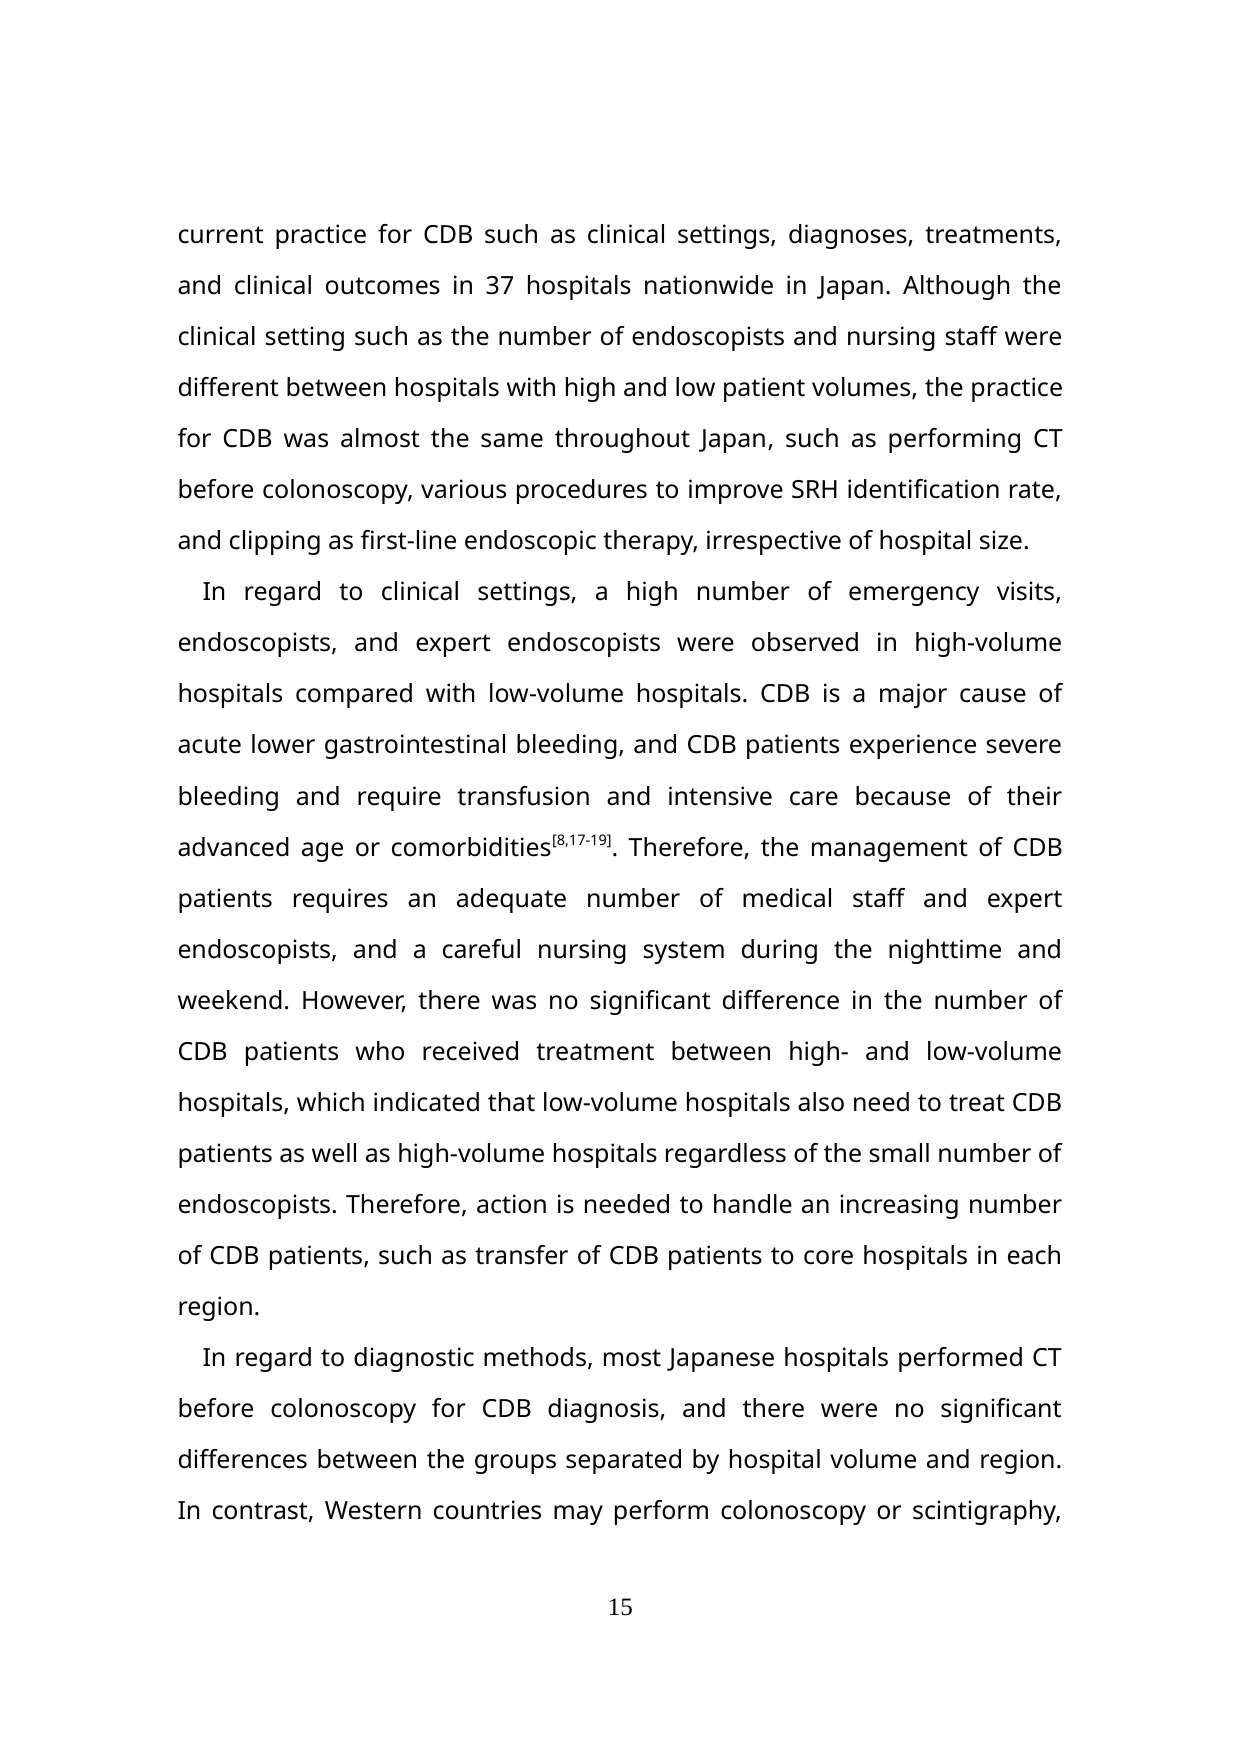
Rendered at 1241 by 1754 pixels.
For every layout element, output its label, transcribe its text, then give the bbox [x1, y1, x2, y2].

text In regard to clinical settings, a high number of emergency visits, endoscopists, and expert endoscopists were observed in high-volume hospitals compared with low-volume hospitals. CDB is a major cause of acute lower gastrointestinal bleeding, and CDB patients experience severe bleeding and require transfusion and intensive care because of their advanced age or comorbidities[8,17-19]. Therefore, the management of CDB patients requires an adequate number of medical staff and expert endoscopists, and a careful nursing system during the nighttime and weekend. However, there was no significant difference in the number of CDB patients who received treatment between high- and low-volume hospitals, which indicated that low-volume hospitals also need to treat CDB patients as well as high-volume hospitals regardless of the small number of endoscopists. Therefore, action is needed to handle an increasing number of CDB patients, such as transfer of CDB patients to core hospitals in each region. [177, 574, 1063, 1323]
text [177, 1340, 1063, 1527]
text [177, 217, 1063, 557]
